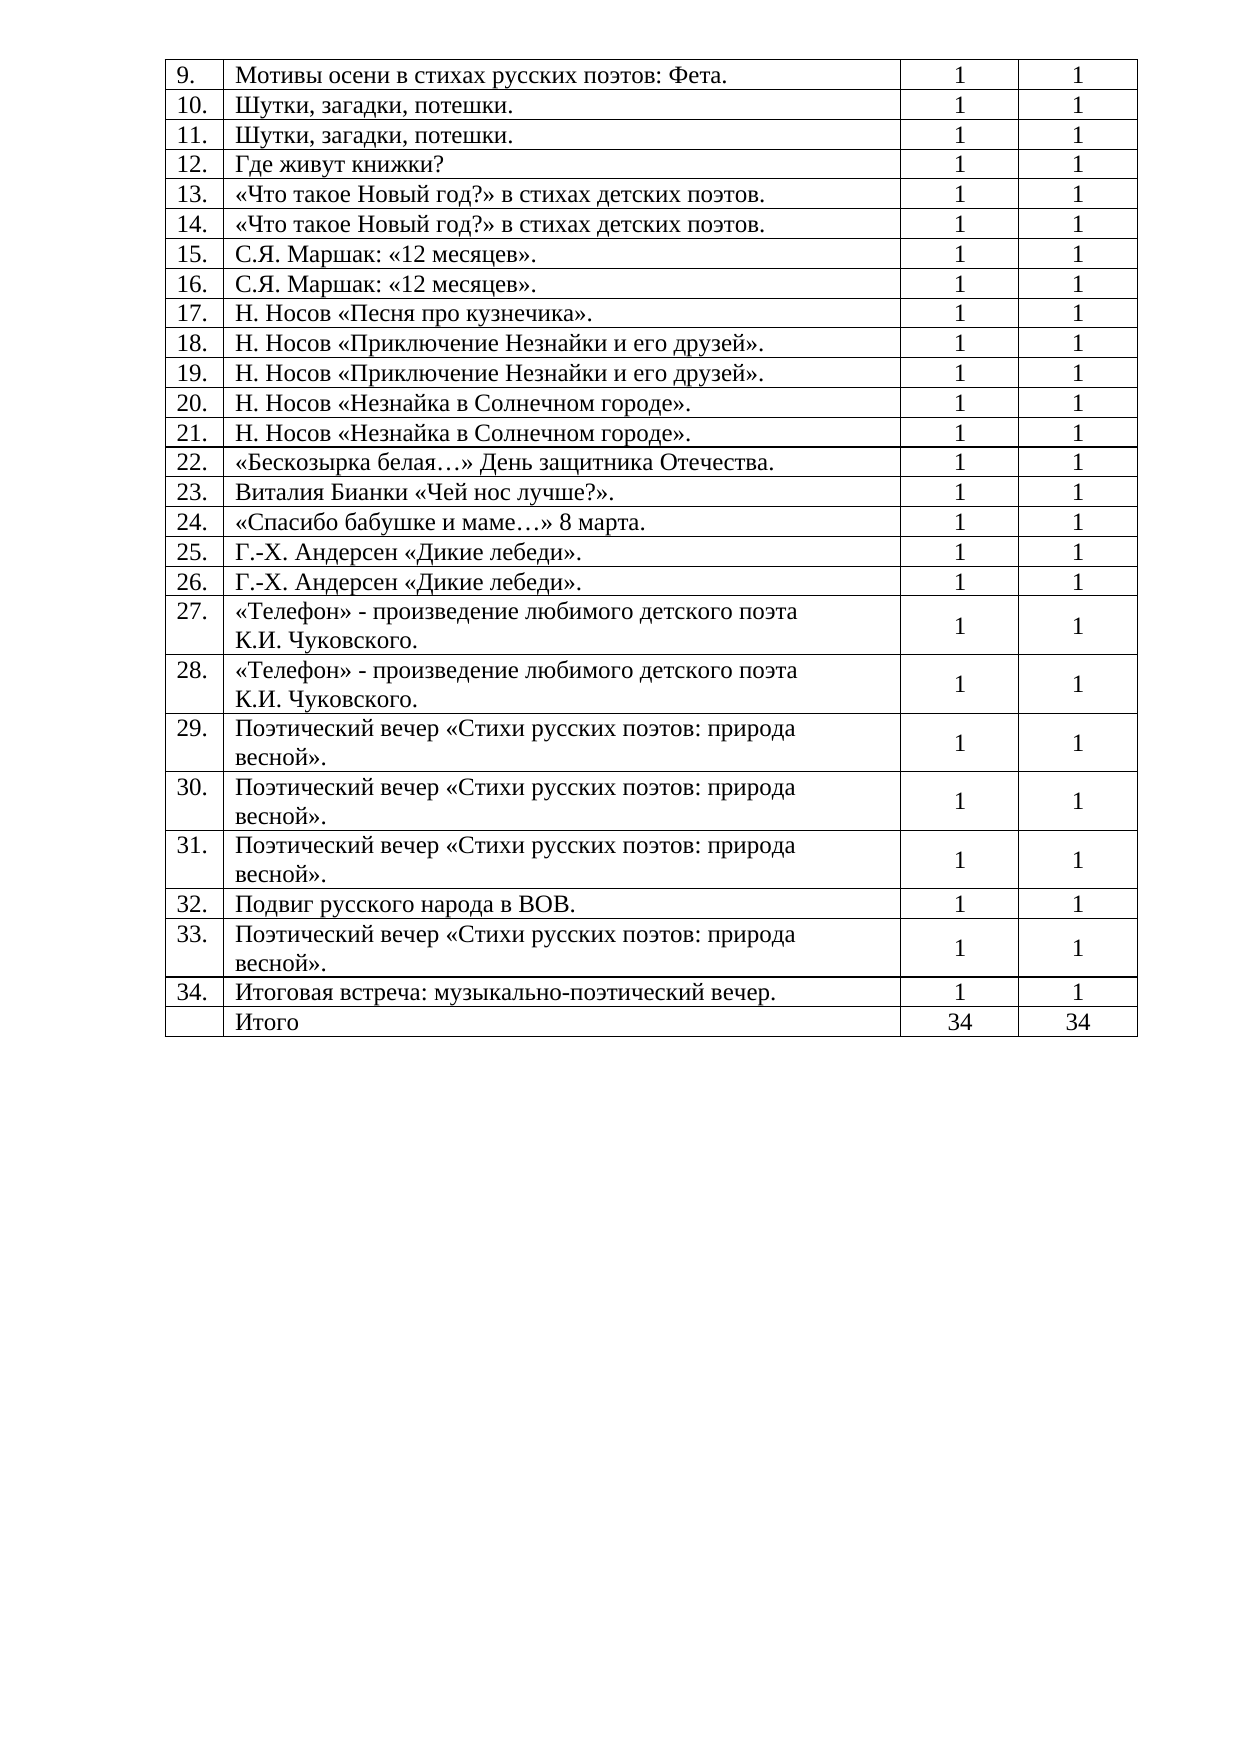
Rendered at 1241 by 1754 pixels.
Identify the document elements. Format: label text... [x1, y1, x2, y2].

table_cell Итоговая встреча: музыкально-поэтический вечер. [224, 978, 900, 1006]
table_cell 1 [1019, 596, 1137, 654]
table_cell 1 [1019, 418, 1137, 446]
table_cell 1 [1019, 537, 1137, 566]
table_cell 1 [901, 269, 1018, 297]
table_cell 1 [901, 567, 1018, 595]
table_cell 1 [1019, 831, 1137, 888]
table_cell [166, 978, 223, 1006]
table_cell [166, 120, 223, 148]
table_cell С.Я. Маршак: «12 месяцев». [224, 239, 900, 268]
table_cell [166, 388, 223, 417]
table_cell 1 [1019, 477, 1137, 506]
table_cell 1 [901, 358, 1018, 387]
table_cell «Что такое Новый год?» в стихах детских поэтов. [224, 179, 900, 208]
table_cell С.Я. Маршак: «12 месяцев». [224, 269, 900, 297]
table_cell [166, 567, 223, 595]
table_cell 1 [1019, 567, 1137, 595]
table_cell 1 [1019, 239, 1137, 268]
table_cell «Что такое Новый год?» в стихах детских поэтов. [224, 209, 900, 238]
table_cell Н. Носов «Незнайка в Солнечном городе». [224, 418, 900, 446]
table_cell 1 [1019, 889, 1137, 918]
table_cell Шутки, загадки, потешки. [224, 90, 900, 119]
table_cell 1 [901, 537, 1018, 566]
table_cell Н. Носов «Песня про кузнечика». [224, 299, 900, 327]
table_cell Поэтический вечер «Стихи русских поэтов: природа весной». [224, 714, 900, 771]
table_cell 1 [901, 418, 1018, 446]
table_cell 34 [901, 1007, 1018, 1036]
table_cell [166, 90, 223, 119]
table_cell Г.-Х. Андерсен «Дикие лебеди». [224, 567, 900, 595]
table_cell «Бескозырка белая…» День защитника Отечества. [224, 448, 900, 476]
table_cell Итого [224, 1007, 900, 1036]
table_cell Н. Носов «Приключение Незнайки и его друзей». [224, 358, 900, 387]
table_cell [166, 772, 223, 829]
table_cell 1 [901, 448, 1018, 476]
table_cell 1 [901, 239, 1018, 268]
table_cell 1 [1019, 209, 1137, 238]
table_cell [166, 1007, 223, 1036]
table_cell 1 [901, 120, 1018, 148]
table_cell 1 [1019, 358, 1137, 387]
table_cell [166, 328, 223, 357]
table_cell [166, 269, 223, 297]
table_cell 1 [1019, 507, 1137, 536]
table_cell Виталия Бианки «Чей нос лучше?». [224, 477, 900, 506]
table_cell 1 [901, 889, 1018, 918]
table_cell 1 [901, 150, 1018, 178]
table_cell Поэтический вечер «Стихи русских поэтов: природа весной». [224, 831, 900, 888]
table_cell 1 [901, 831, 1018, 888]
table_cell Где живут книжки? [224, 150, 900, 178]
table_cell [166, 358, 223, 387]
table_cell 1 [1019, 978, 1137, 1006]
table_cell 1 [901, 978, 1018, 1006]
table_cell [166, 209, 223, 238]
table_cell [166, 477, 223, 506]
table_cell [166, 418, 223, 446]
table_cell 34 [1019, 1007, 1137, 1036]
table_cell 1 [1019, 328, 1137, 357]
table_cell 1 [1019, 299, 1137, 327]
table_cell Шутки, загадки, потешки. [224, 120, 900, 148]
table_cell «Спасибо бабушке и маме…» 8 марта. [224, 507, 900, 536]
table_cell Поэтический вечер «Стихи русских поэтов: природа весной». [224, 772, 900, 829]
table_cell 1 [901, 388, 1018, 417]
table_cell 1 [1019, 448, 1137, 476]
table_cell [166, 655, 223, 712]
table_cell Мотивы осени в стихах русских поэтов: Фета. [224, 60, 900, 89]
table_cell 1 [901, 328, 1018, 357]
table_cell [166, 889, 223, 918]
table_cell 1 [1019, 120, 1137, 148]
table_cell Поэтический вечер «Стихи русских поэтов: природа весной». [224, 919, 900, 976]
table_cell 1 [901, 596, 1018, 654]
table_cell 1 [1019, 269, 1137, 297]
table_cell 1 [1019, 714, 1137, 771]
table_cell [166, 179, 223, 208]
table_cell 1 [1019, 60, 1137, 89]
table_cell [166, 831, 223, 888]
table_cell 1 [901, 655, 1018, 712]
table_cell 1 [901, 299, 1018, 327]
table_cell [166, 537, 223, 566]
table_cell Н. Носов «Незнайка в Солнечном городе». [224, 388, 900, 417]
table_cell 1 [901, 209, 1018, 238]
table_cell 1 [1019, 655, 1137, 712]
table_cell 1 [901, 60, 1018, 89]
table_cell [166, 714, 223, 771]
table_cell 1 [901, 90, 1018, 119]
table_cell 1 [901, 714, 1018, 771]
table_cell «Телефон» - произведение любимого детского поэта К.И. Чуковского. [224, 655, 900, 712]
table_cell 1 [1019, 90, 1137, 119]
table_cell [166, 507, 223, 536]
table_cell Г.-Х. Андерсен «Дикие лебеди». [224, 537, 900, 566]
table_cell 1 [1019, 179, 1137, 208]
table_cell [166, 150, 223, 178]
table_cell 1 [1019, 150, 1137, 178]
table_cell [166, 596, 223, 654]
table_cell 1 [901, 477, 1018, 506]
table_cell [166, 299, 223, 327]
table_cell [166, 239, 223, 268]
table_cell 1 [901, 179, 1018, 208]
table_cell [166, 60, 223, 89]
table_cell 1 [901, 507, 1018, 536]
table_cell «Телефон» - произведение любимого детского поэта К.И. Чуковского. [224, 596, 900, 654]
table_cell Подвиг русского народа в ВОВ. [224, 889, 900, 918]
table_cell [166, 919, 223, 976]
table_cell 1 [1019, 388, 1137, 417]
table_cell 1 [901, 919, 1018, 976]
table_cell [166, 448, 223, 476]
table_cell 1 [1019, 919, 1137, 976]
table_cell 1 [901, 772, 1018, 829]
table_cell 1 [1019, 772, 1137, 829]
table_cell Н. Носов «Приключение Незнайки и его друзей». [224, 328, 900, 357]
